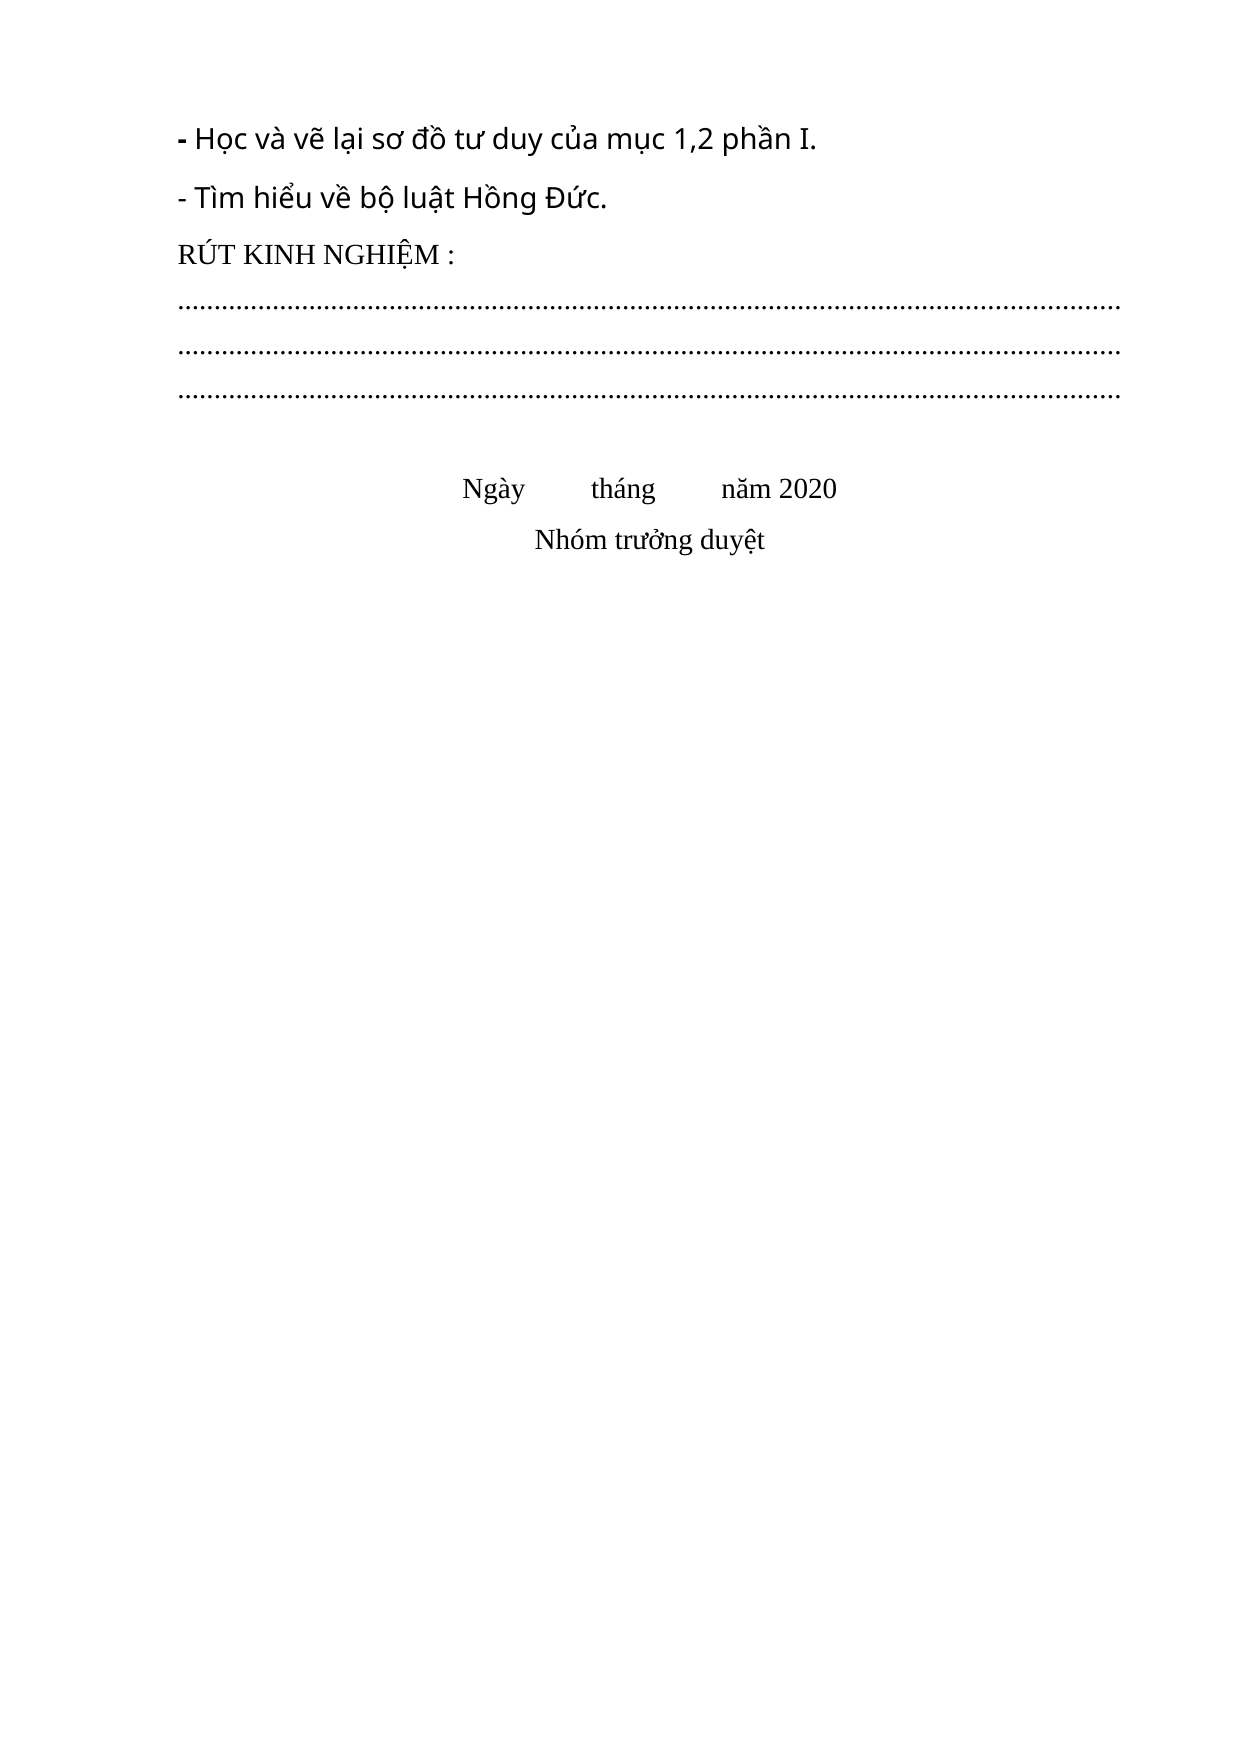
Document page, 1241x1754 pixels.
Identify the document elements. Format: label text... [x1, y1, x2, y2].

text - Tìm hiểu về bộ luật Hồng Đức. [177, 178, 1122, 217]
text RÚT KINH NGHIỆM : [177, 237, 1122, 271]
text - Học và vẽ lại sơ đồ tư duy của mục 1,2 phần I. [177, 118, 1122, 158]
table_header Ngày tháng năm 2020 Nhóm trưởng duyệt [177, 472, 1122, 823]
